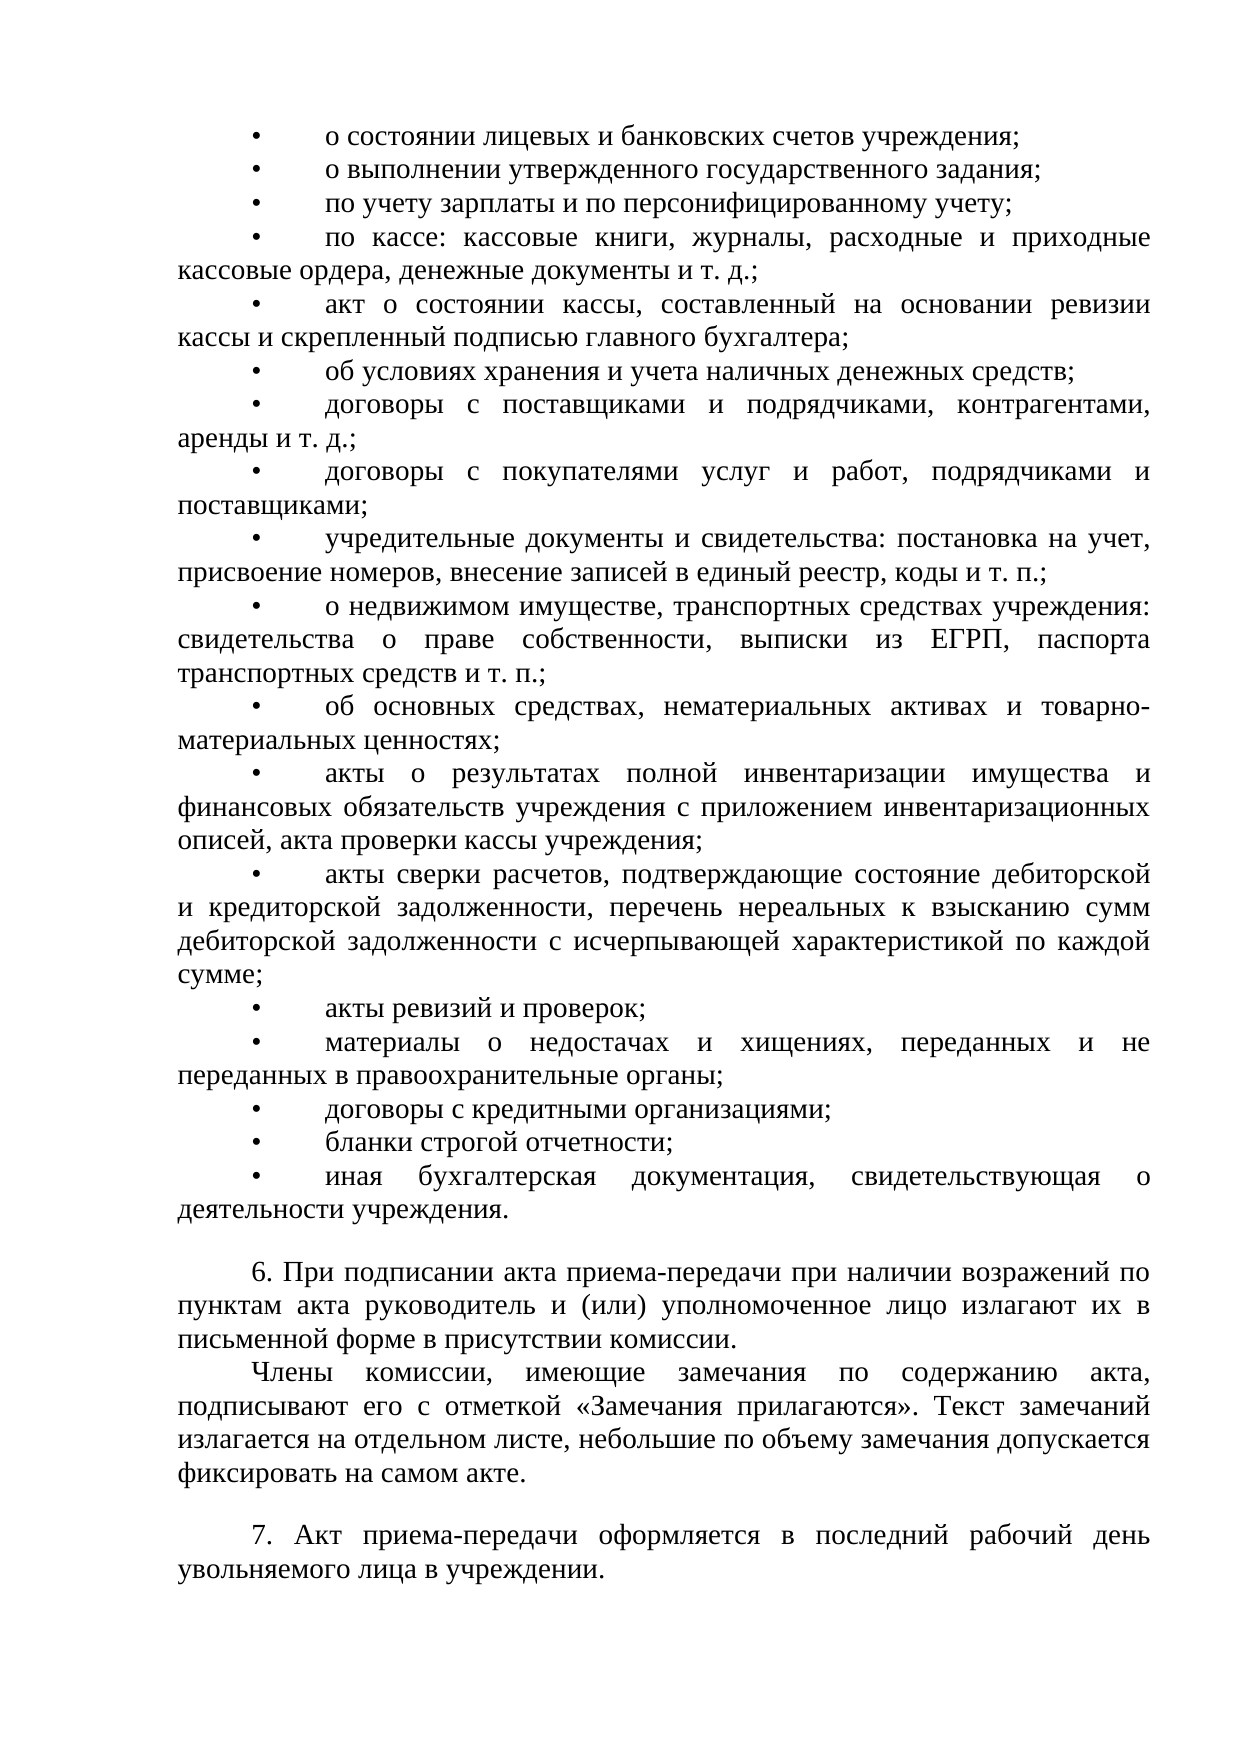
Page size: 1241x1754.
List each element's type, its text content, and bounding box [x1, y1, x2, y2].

text • об основных средствах, нематериальных активах и товарно-материальных ценностях; [177, 688, 1152, 755]
text Члены комиссии, имеющие замечания по содержанию акта, подписывают его с отметкой «Замечания прилагаются». Текст замечаний излагается на отдельном листе, небольшие по объему замечания допускается фиксировать на самом акте. [177, 1354, 1152, 1488]
text 7. Акт приема-передачи оформляется в последний рабочий день увольняемого лица в учреждении. [177, 1517, 1152, 1584]
text • иная бухгалтерская документация, свидетельствующая о деятельности учреждения. [177, 1158, 1152, 1225]
text • о состоянии лицевых и банковских счетов учреждения; [177, 118, 1152, 152]
text • по кассе: кассовые книги, журналы, расходные и приходные кассовые ордера, денежные документы и т. д.; [177, 219, 1152, 286]
text • акты ревизий и проверок; [177, 990, 1152, 1024]
text • по учету зарплаты и по персонифицированному учету; [177, 185, 1152, 219]
text • о недвижимом имуществе, транспортных средствах учреждения: свидетельства о праве собственности, выписки из ЕГРП, паспорта транспортных средств и т. п.; [177, 588, 1152, 688]
text • об условиях хранения и учета наличных денежных средств; [177, 353, 1152, 386]
text • акты о результатах полной инвентаризации имущества и финансовых обязательств учреждения с приложением инвентаризационных описей, акта проверки кассы учреждения; [177, 755, 1152, 856]
text • бланки строгой отчетности; [177, 1124, 1152, 1158]
text • акт о состоянии кассы, составленный на основании ревизии кассы и скрепленный подписью главного бухгалтера; [177, 286, 1152, 353]
text • материалы о недостачах и хищениях, переданных и не переданных в правоохранительные органы; [177, 1024, 1152, 1091]
text • о выполнении утвержденного государственного задания; [177, 152, 1152, 185]
text • акты сверки расчетов, подтверждающие состояние дебиторской и кредиторской задолженности, перечень нереальных к взысканию сумм дебиторской задолженности с исчерпывающей характеристикой по каждой сумме; [177, 856, 1152, 990]
text 6. При подписании акта приема-передачи при наличии возражений по пунктам акта руководитель и (или) уполномоченное лицо излагают их в письменной форме в присутствии комиссии. [177, 1254, 1152, 1354]
text • договоры с поставщиками и подрядчиками, контрагентами, аренды и т. д.; [177, 386, 1152, 453]
text • договоры с покупателями услуг и работ, подрядчиками и поставщиками; [177, 453, 1152, 521]
text • договоры с кредитными организациями; [177, 1091, 1152, 1124]
text • учредительные документы и свидетельства: постановка на учет, присвоение номеров, внесение записей в единый реестр, коды и т. п.; [177, 521, 1152, 588]
